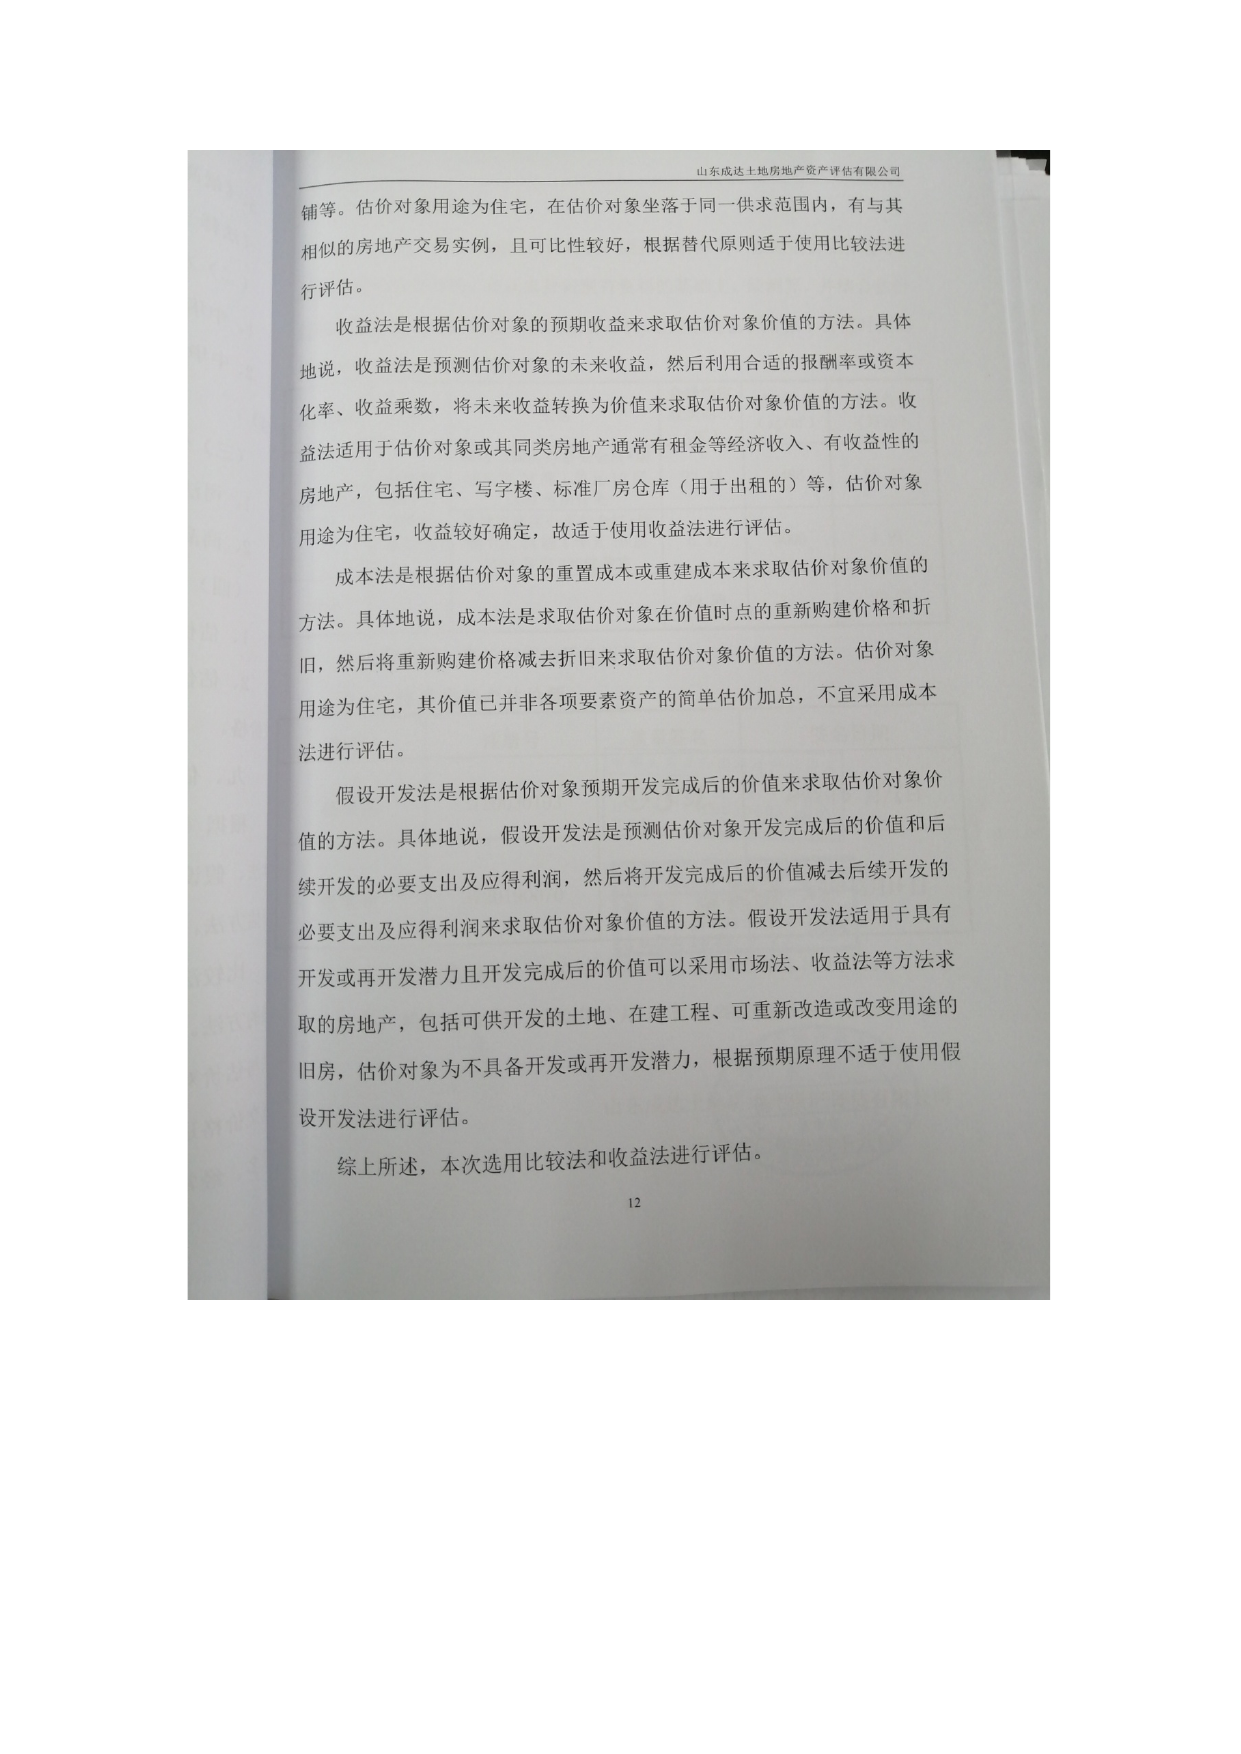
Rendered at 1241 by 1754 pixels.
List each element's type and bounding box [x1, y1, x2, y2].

picture [187, 150, 1050, 1300]
